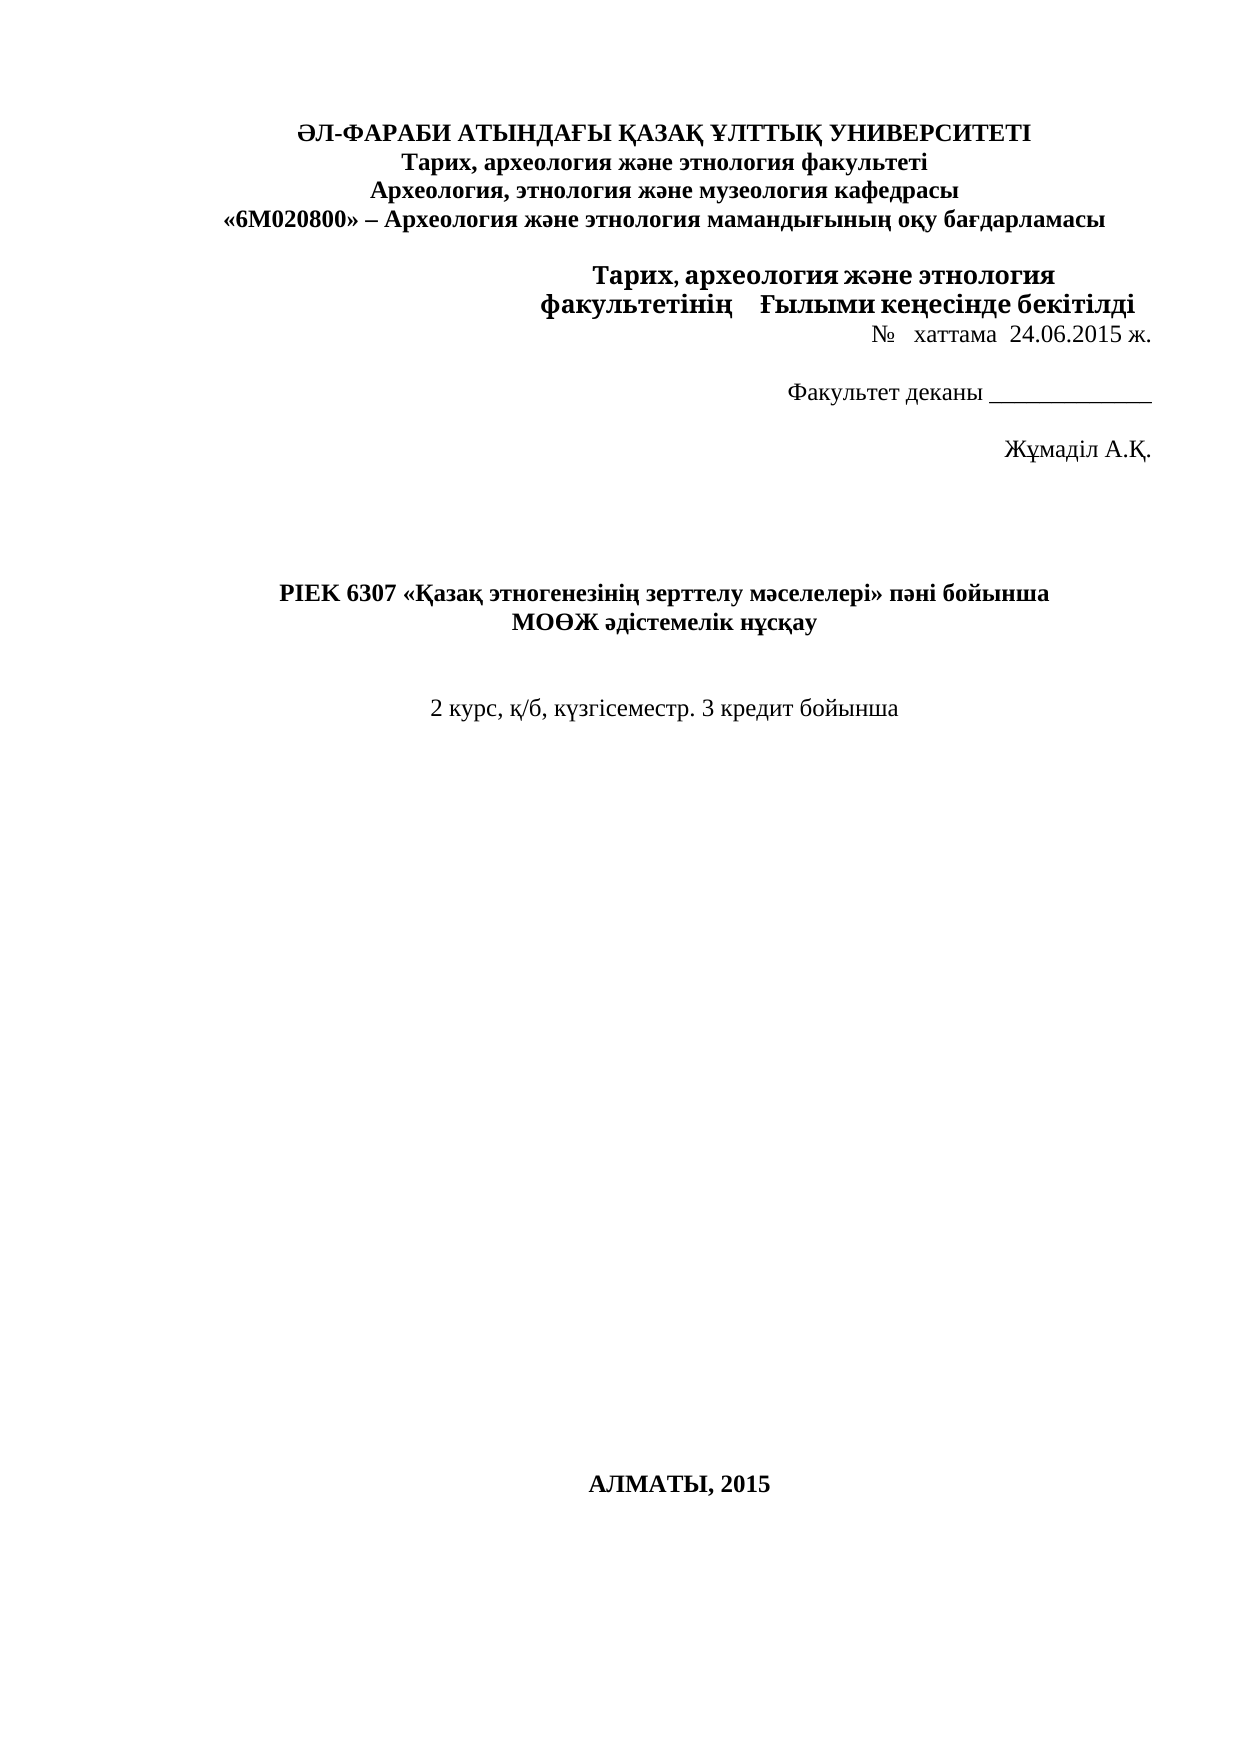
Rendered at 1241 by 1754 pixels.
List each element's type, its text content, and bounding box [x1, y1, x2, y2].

text Тарих, археология және этнология факультеті [177, 147, 1152, 176]
text PIЕK 6307 «Қазақ этногенезінің зерттелу мәселелері» пәні бойынша [177, 578, 1152, 607]
subtitle факультетінің Ғылыми кеңесінде бекітілді [177, 291, 1152, 319]
text МОӨЖ әдістемелік нұсқау [177, 607, 1152, 636]
text 2 курс, қ/б, күзгісеместр. 3 кредит бойынша [177, 693, 1152, 722]
text АЛМАТЫ, 2015 [177, 1469, 1152, 1498]
text Археология, этнология және музеология кафедрасы [177, 176, 1152, 204]
text «6М020800» – Археология және этнология мамандығының оқу бағдарламасы [177, 204, 1152, 233]
text Жұмаділ А.Қ. [177, 434, 1152, 463]
subtitle Тарих, археология және этнология [177, 262, 1152, 291]
text № хаттама 24.06.2015 ж. [177, 319, 1152, 348]
text Факультет деканы _____________ [177, 377, 1152, 406]
text ӘЛ-ФАРАБИ АТЫНДАҒЫ ҚАЗАҚ ҰЛТТЫҚ УНИВЕРСИТЕТІ [177, 118, 1152, 147]
